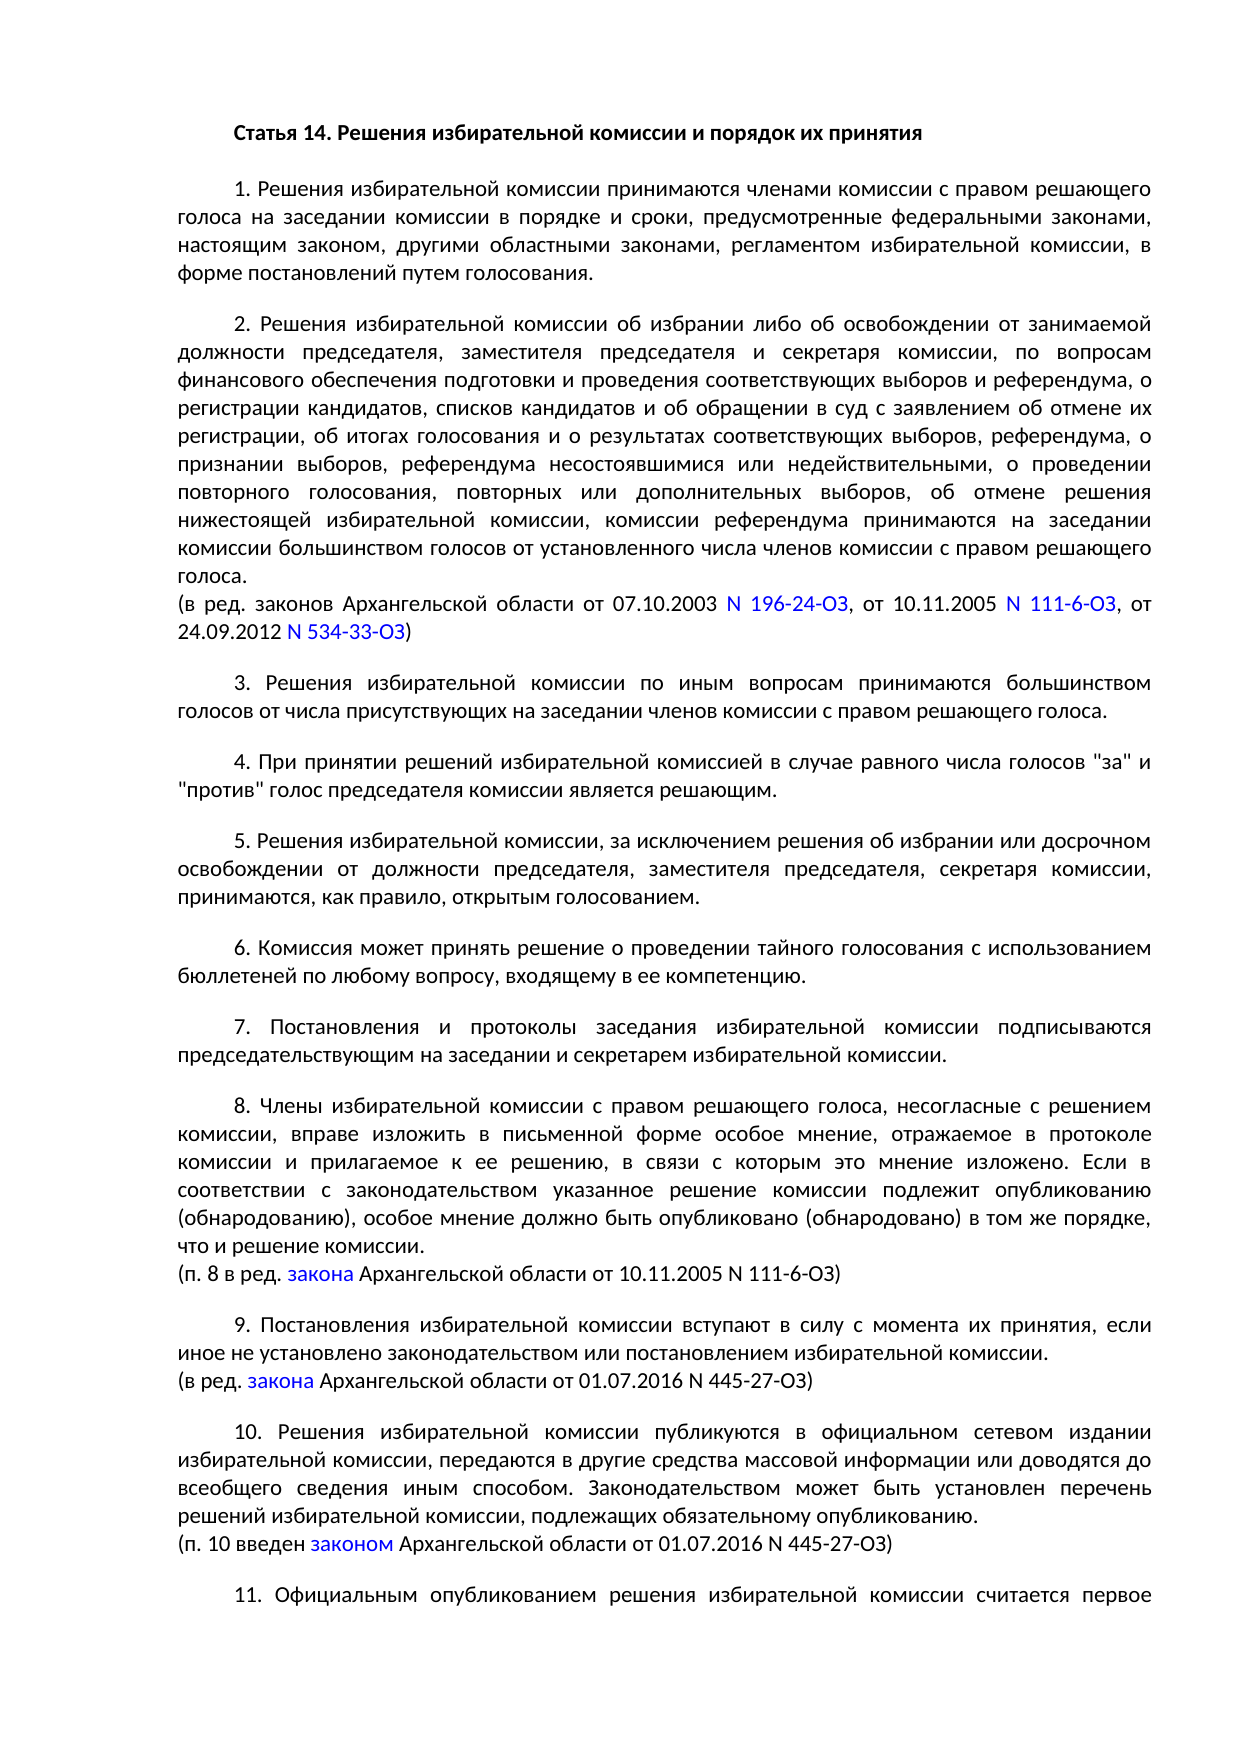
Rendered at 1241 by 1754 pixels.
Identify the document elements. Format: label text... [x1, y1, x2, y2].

text 2. Решения избирательной комиссии об избрании либо об освобождении от занимаемой должности председателя, заместителя председателя и секретаря комиссии, по вопросам финансового обеспечения подготовки и проведения соответствующих выборов и референдума, о регистрации кандидатов, списков кандидатов и об обращении в суд с заявлением об отмене их регистрации, об итогах голосования и о результатах соответствующих выборов, референдума, о признании выборов, референдума несостоявшимися или недействительными, о проведении повторного голосования, повторных или дополнительных выборов, об отмене решения нижестоящей избирательной комиссии, комиссии референдума принимаются на заседании комиссии большинством голосов от установленного числа членов комиссии с правом решающего голоса. [177, 309, 1152, 589]
title Статья 14. Решения избирательной комиссии и порядок их принятия [177, 118, 1152, 146]
text 10. Решения избирательной комиссии публикуются в официальном сетевом издании избирательной комиссии, передаются в другие средства массовой информации или доводятся до всеобщего сведения иным способом. Законодательством может быть установлен перечень решений избирательной комиссии, подлежащих обязательному опубликованию. [177, 1417, 1152, 1529]
text 8. Члены избирательной комиссии с правом решающего голоса, несогласные с решением комиссии, вправе изложить в письменной форме особое мнение, отражаемое в протоколе комиссии и прилагаемое к ее решению, в связи с которым это мнение изложено. Если в соответствии с законодательством указанное решение комиссии подлежит опубликованию (обнародованию), особое мнение должно быть опубликовано (обнародовано) в том же порядке, что и решение комиссии. [177, 1091, 1152, 1259]
text 7. Постановления и протоколы заседания избирательной комиссии подписываются председательствующим на заседании и секретарем избирательной комиссии. [177, 1012, 1152, 1068]
text (в ред. закона Архангельской области от 01.07.2016 N 445-27-ОЗ) [177, 1366, 1152, 1394]
text (п. 8 в ред. закона Архангельской области от 10.11.2005 N 111-6-ОЗ) [177, 1259, 1152, 1287]
text (п. 10 введен законом Архангельской области от 01.07.2016 N 445-27-ОЗ) [177, 1529, 1152, 1557]
text 5. Решения избирательной комиссии, за исключением решения об избрании или досрочном освобождении от должности председателя, заместителя председателя, секретаря комиссии, принимаются, как правило, открытым голосованием. [177, 826, 1152, 910]
text 3. Решения избирательной комиссии по иным вопросам принимаются большинством голосов от числа присутствующих на заседании членов комиссии с правом решающего голоса. [177, 668, 1152, 724]
text 4. При принятии решений избирательной комиссией в случае равного числа голосов "за" и "против" голос председателя комиссии является решающим. [177, 747, 1152, 803]
text (в ред. законов Архангельской области от 07.10.2003 N 196-24-ОЗ, от 10.11.2005 N 111-6-ОЗ, от 24.09.2012 N 534-33-ОЗ) [177, 589, 1152, 645]
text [177, 1580, 1152, 1608]
text 9. Постановления избирательной комиссии вступают в силу с момента их принятия, если иное не установлено законодательством или постановлением избирательной комиссии. [177, 1310, 1152, 1366]
text 6. Комиссия может принять решение о проведении тайного голосования с использованием бюллетеней по любому вопросу, входящему в ее компетенцию. [177, 933, 1152, 989]
text 1. Решения избирательной комиссии принимаются членами комиссии с правом решающего голоса на заседании комиссии в порядке и сроки, предусмотренные федеральными законами, настоящим законом, другими областными законами, регламентом избирательной комиссии, в форме постановлений путем голосования. [177, 174, 1152, 286]
